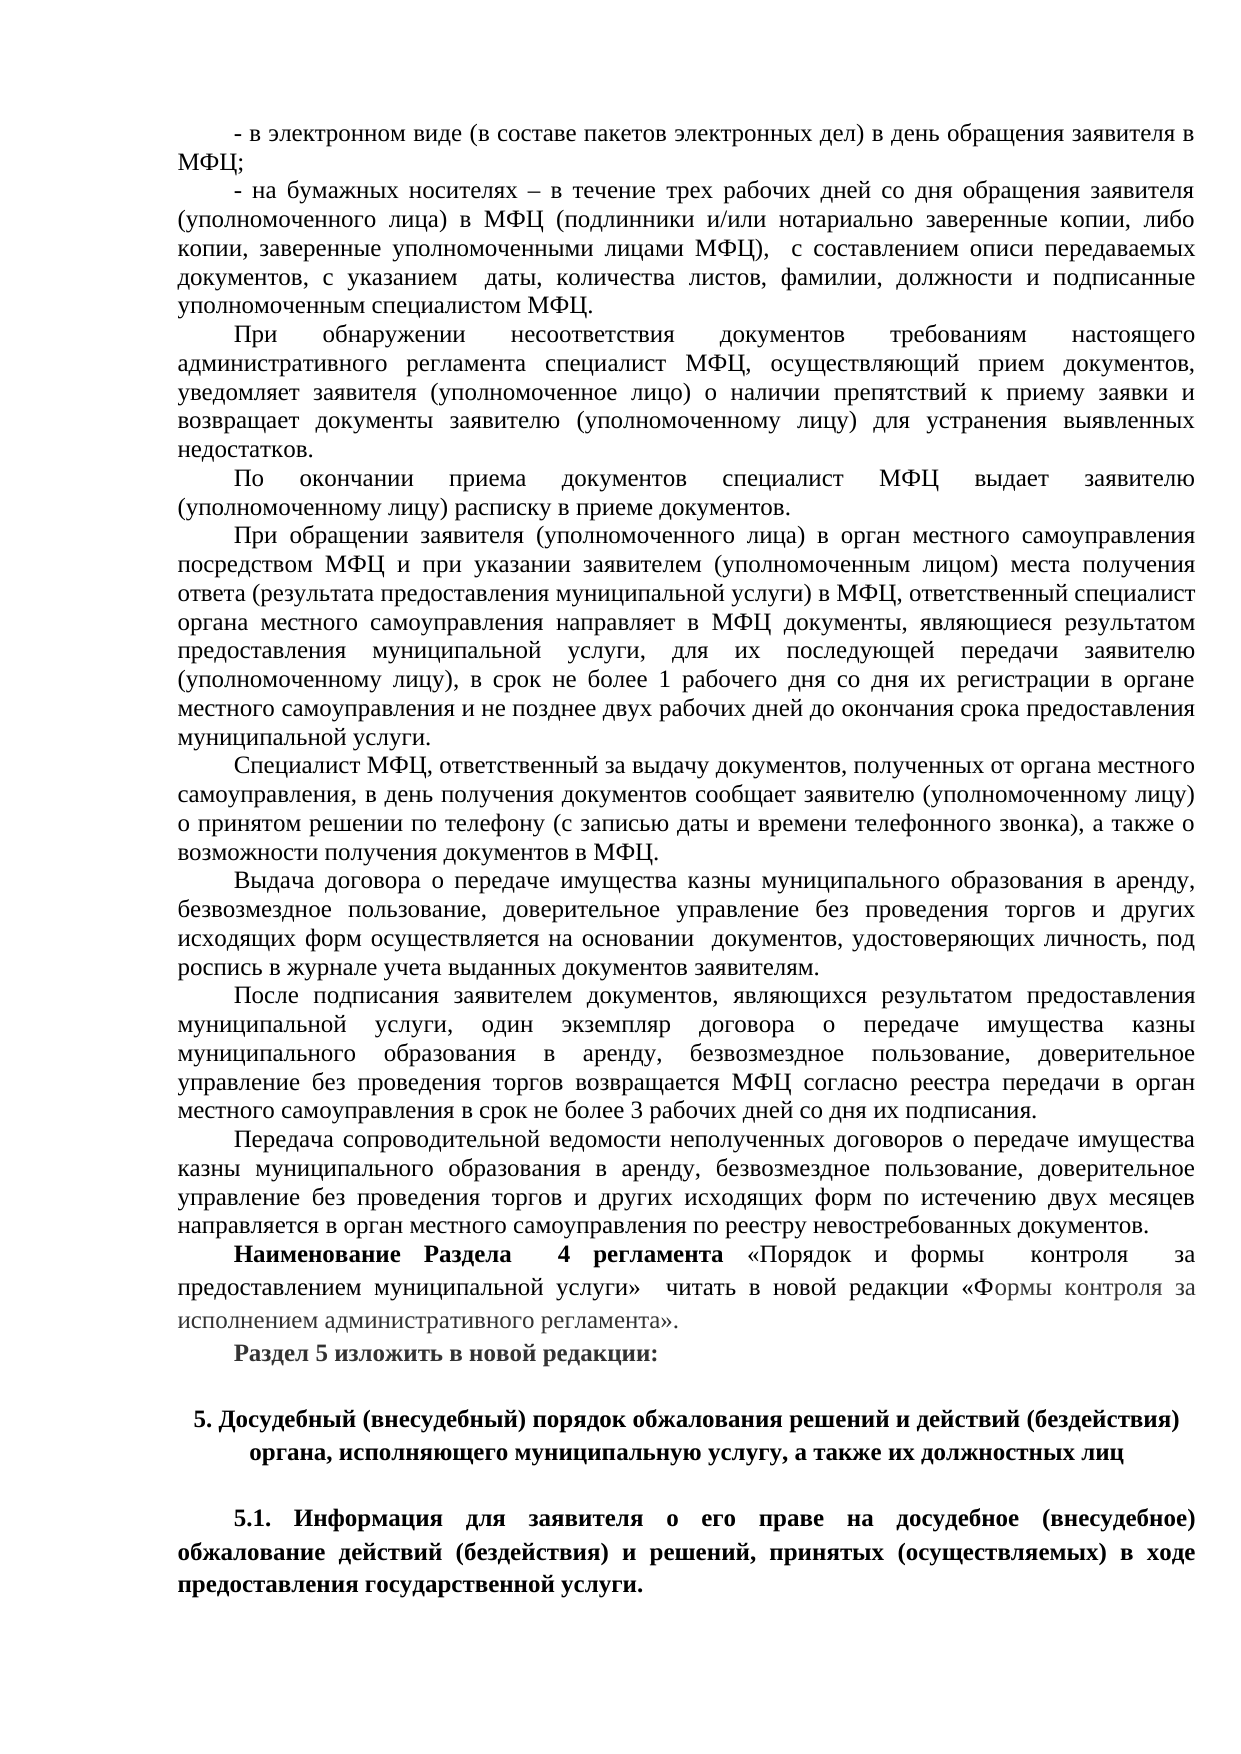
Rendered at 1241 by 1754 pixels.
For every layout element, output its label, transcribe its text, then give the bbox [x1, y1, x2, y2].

text 5.1. Информация для заявителя о его праве на досудебное (внесудебное) обжалование действий (бездействия) и решений, принятых (осуществляемых) в ходе предоставления государственной услуги. [177, 1503, 1196, 1598]
text После подписания заявителем документов, являющихся результатом предоставления муниципальной услуги, один экземпляр договора о передаче имущества казны муниципального образования в аренду, безвозмездное пользование, доверительное управление без проведения торгов возвращается МФЦ согласно реестра передачи в орган местного самоуправления в срок не более 3 рабочих дней со дня их подписания. [177, 981, 1196, 1124]
text Раздел 5 изложить в новой редакции: [177, 1338, 1196, 1367]
text 5. Досудебный (внесудебный) порядок обжалования решений и действий (бездействия) органа, исполняющего муниципальную услугу, а также их должностных лиц [177, 1404, 1196, 1466]
text Выдача договора о передаче имущества казны муниципального образования в аренду, безвозмездное пользование, доверительное управление без проведения торгов и других исходящих форм осуществляется на основании документов, удостоверяющих личность, под роспись в журнале учета выданных документов заявителям. [177, 866, 1196, 981]
text - на бумажных носителях – в течение трех рабочих дней со дня обращения заявителя (уполномоченного лица) в МФЦ (подлинники и/или нотариально заверенные копии, либо копии, заверенные уполномоченными лицами МФЦ), с составлением описи передаваемых документов, с указанием даты, количества листов, фамилии, должности и подписанные уполномоченным специалистом МФЦ. [177, 176, 1196, 319]
text - в электронном виде (в составе пакетов электронных дел) в день обращения заявителя в МФЦ; [177, 118, 1196, 176]
text При обнаружении несоответствия документов требованиям настоящего административного регламента специалист МФЦ, осуществляющий прием документов, уведомляет заявителя (уполномоченное лицо) о наличии препятствий к приему заявки и возвращает документы заявителю (уполномоченному лицу) для устранения выявленных недостатков. [177, 319, 1196, 463]
text Специалист МФЦ, ответственный за выдачу документов, полученных от органа местного самоуправления, в день получения документов сообщает заявителю (уполномоченному лицу) о принятом решении по телефону (с записью даты и времени телефонного звонка), а также о возможности получения документов в МФЦ. [177, 751, 1196, 866]
text Наименование Раздела 4 регламента «Порядок и формы контроля за предоставлением муниципальной услуги» читать в новой редакции «Формы контроля за исполнением административного регламента». [177, 1239, 1196, 1334]
text Передача сопроводительной ведомости неполученных договоров о передаче имущества казны муниципального образования в аренду, безвозмездное пользование, доверительное управление без проведения торгов и других исходящих форм по истечению двух месяцев направляется в орган местного самоуправления по реестру невостребованных документов. [177, 1124, 1196, 1239]
text По окончании приема документов специалист МФЦ выдает заявителю (уполномоченному лицу) расписку в приеме документов. [177, 463, 1196, 521]
text При обращении заявителя (уполномоченного лица) в орган местного самоуправления посредством МФЦ и при указании заявителем (уполномоченным лицом) места получения ответа (результата предоставления муниципальной услуги) в МФЦ, ответственный специалист органа местного самоуправления направляет в МФЦ документы, являющиеся результатом предоставления муниципальной услуги, для их последующей передачи заявителю (уполномоченному лицу), в срок не более 1 рабочего дня со дня их регистрации в органе местного самоуправления и не позднее двух рабочих дней до окончания срока предоставления муниципальной услуги. [177, 521, 1196, 751]
